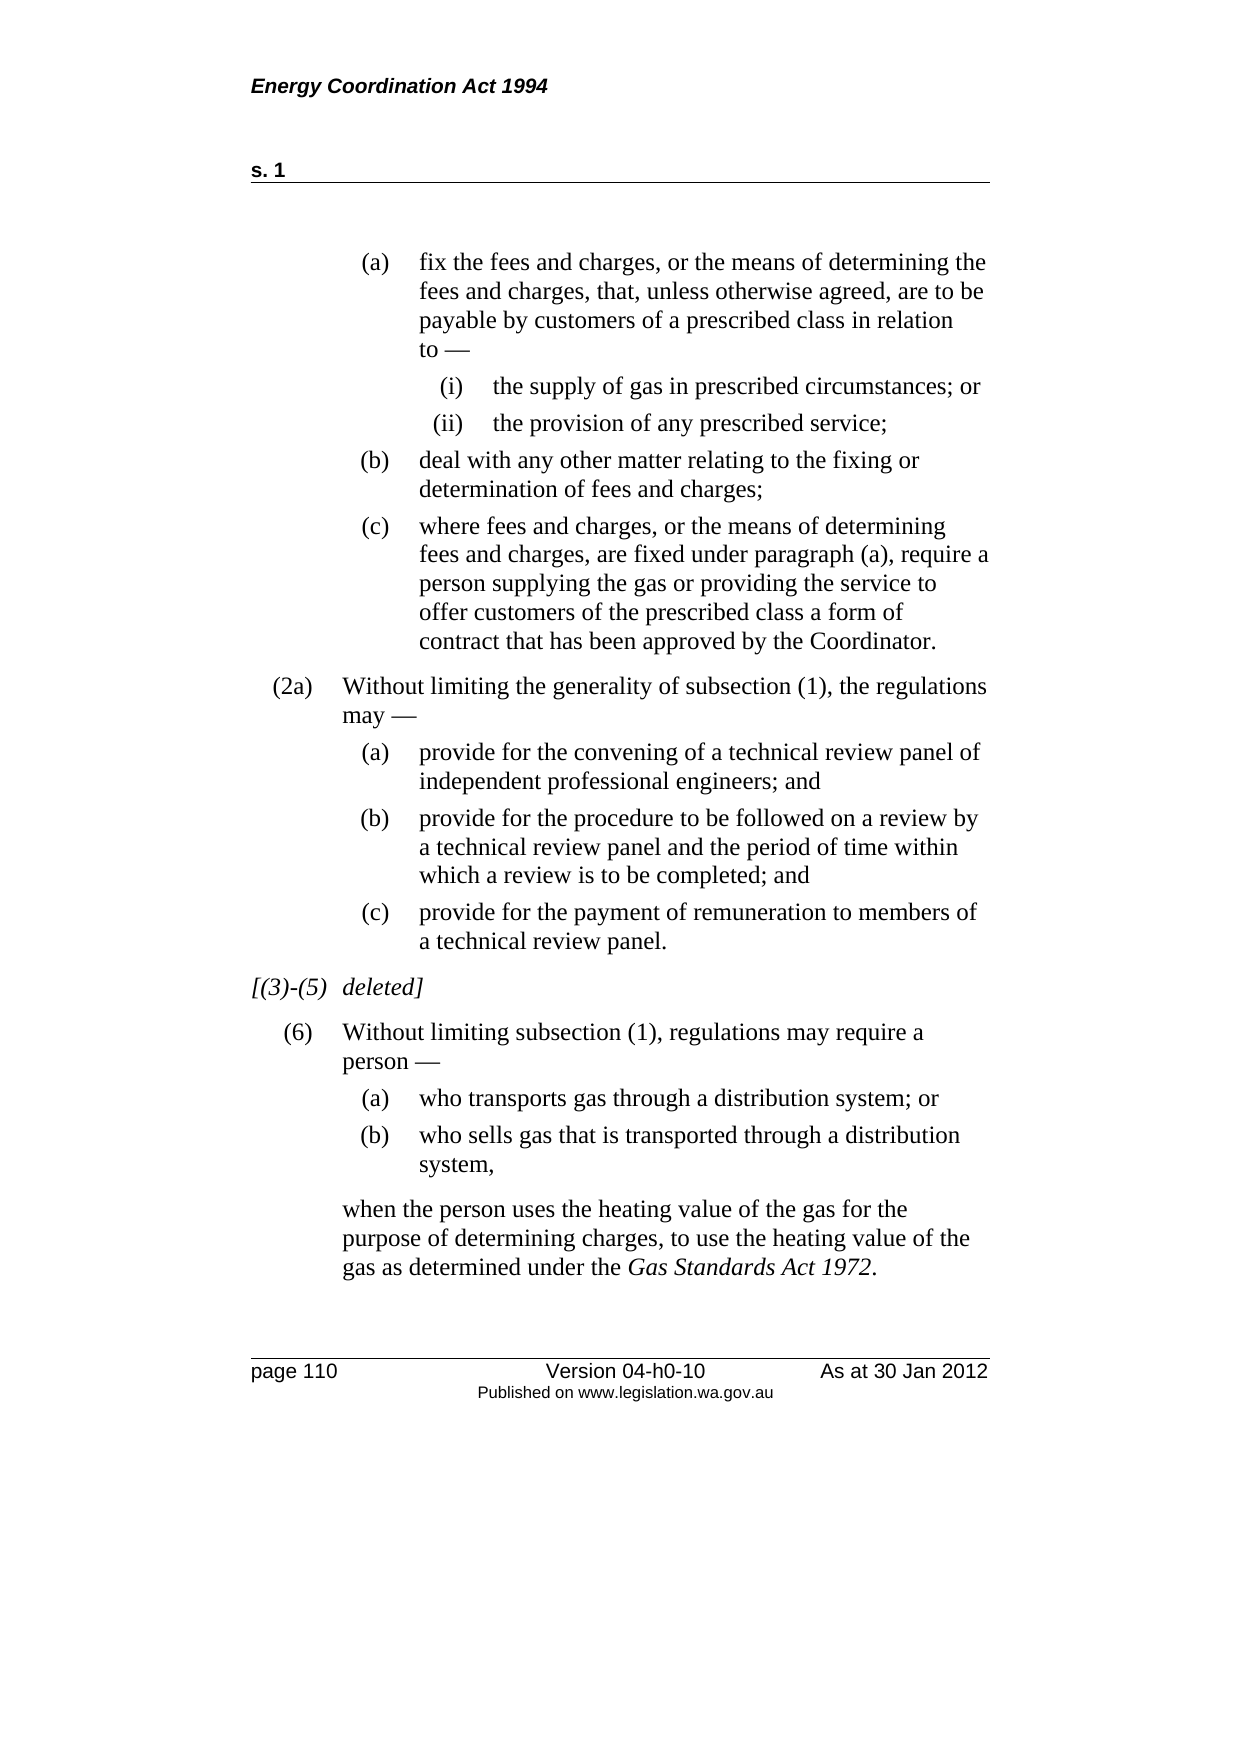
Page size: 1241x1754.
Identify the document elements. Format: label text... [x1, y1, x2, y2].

text (2a) Without limiting the generality of subsection (1), the regulations may — [251, 671, 990, 729]
text (b) deal with any other matter relating to the fixing or determination of fees and charges; [251, 445, 990, 502]
text (i) the supply of gas in prescribed circumstances; or [251, 371, 990, 399]
text (b) who sells gas that is transported through a distribution system, [251, 1120, 990, 1177]
text (c) provide for the payment of remuneration to members of a technical review panel. [251, 897, 990, 955]
text (6) Without limiting subsection (1), regulations may require a person — [251, 1017, 990, 1074]
text (a) who transports gas through a distribution system; or [251, 1083, 990, 1112]
text when the person uses the heating value of the gas for the purpose of determining charges, to use the heating value of the gas as determined under the Gas Standards Act 1972. [251, 1194, 990, 1280]
text [(3)-(5) deleted] [251, 972, 990, 1000]
text (a) provide for the convening of a technical review panel of independent professional engineers; and [251, 737, 990, 794]
text (ii) the provision of any prescribed service; [251, 408, 990, 437]
text (b) provide for the procedure to be followed on a review by a technical review panel and the period of time within which a review is to be completed; and [251, 803, 990, 889]
text (a) fix the fees and charges, or the means of determining the fees and charges, that, unless otherwise agreed, are to be payable by customers of a prescribed class in relation to — [251, 247, 990, 362]
text (c) where fees and charges, or the means of determining fees and charges, are fixed under paragraph (a), require a person supplying the gas or providing the service to offer customers of the prescribed class a form of contract that has been approved by the Coordinator. [251, 511, 990, 654]
